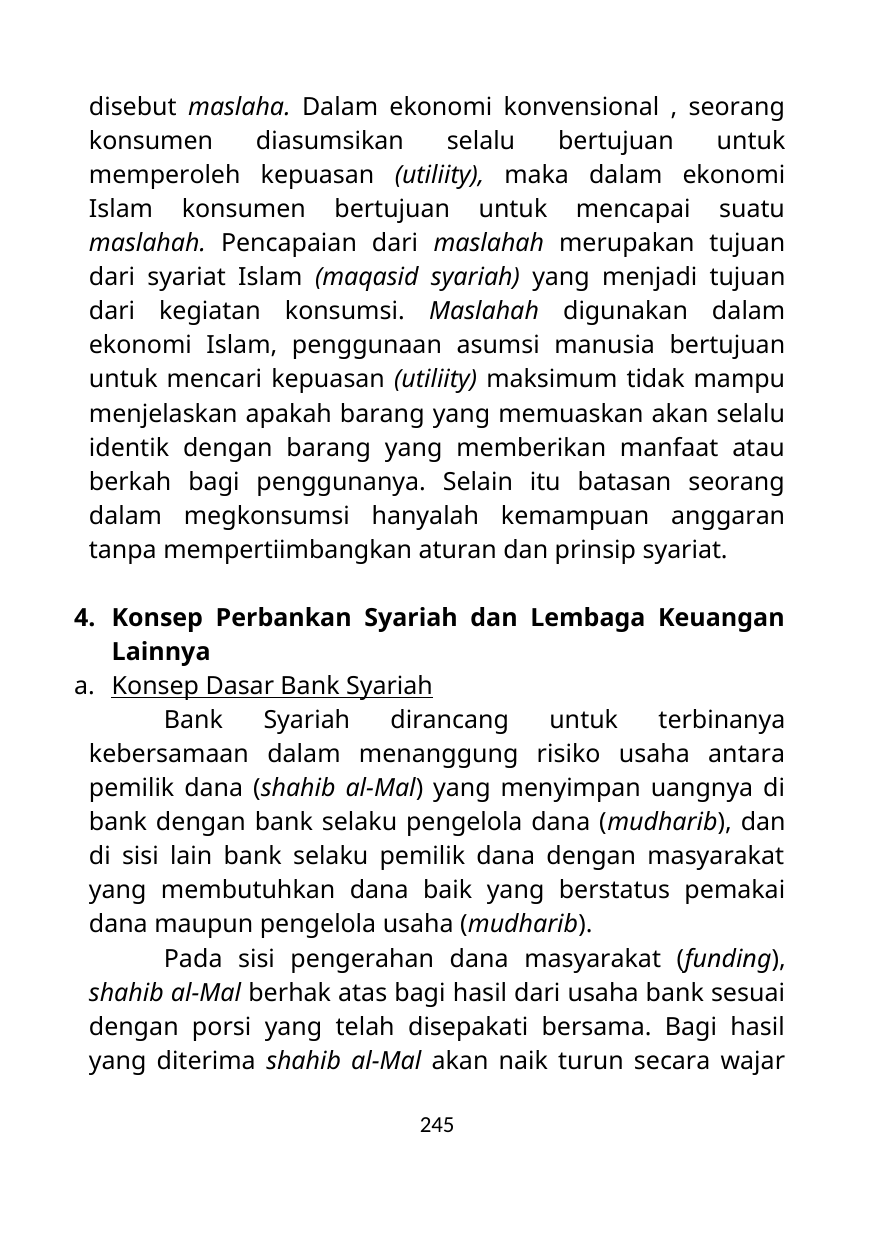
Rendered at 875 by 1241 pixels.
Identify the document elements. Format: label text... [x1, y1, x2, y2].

list Konsep Dasar Bank Syariah [74, 668, 785, 702]
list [89, 89, 785, 566]
text Bank Syariah dirancang untuk terbinanya kebersamaan dalam menanggung risiko usaha antara pemilik dana (shahib al-Mal) yang menyimpan uangnya di bank dengan bank selaku pengelola dana (mudharib), dan di sisi lain bank selaku pemilik dana dengan masyarakat yang membutuhkan dana baik yang berstatus pemakai dana maupun pengelola usaha (mudharib). [89, 702, 785, 940]
list Konsep Perbankan Syariah dan Lembaga Keuangan Lainnya [74, 599, 785, 668]
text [89, 940, 785, 1076]
